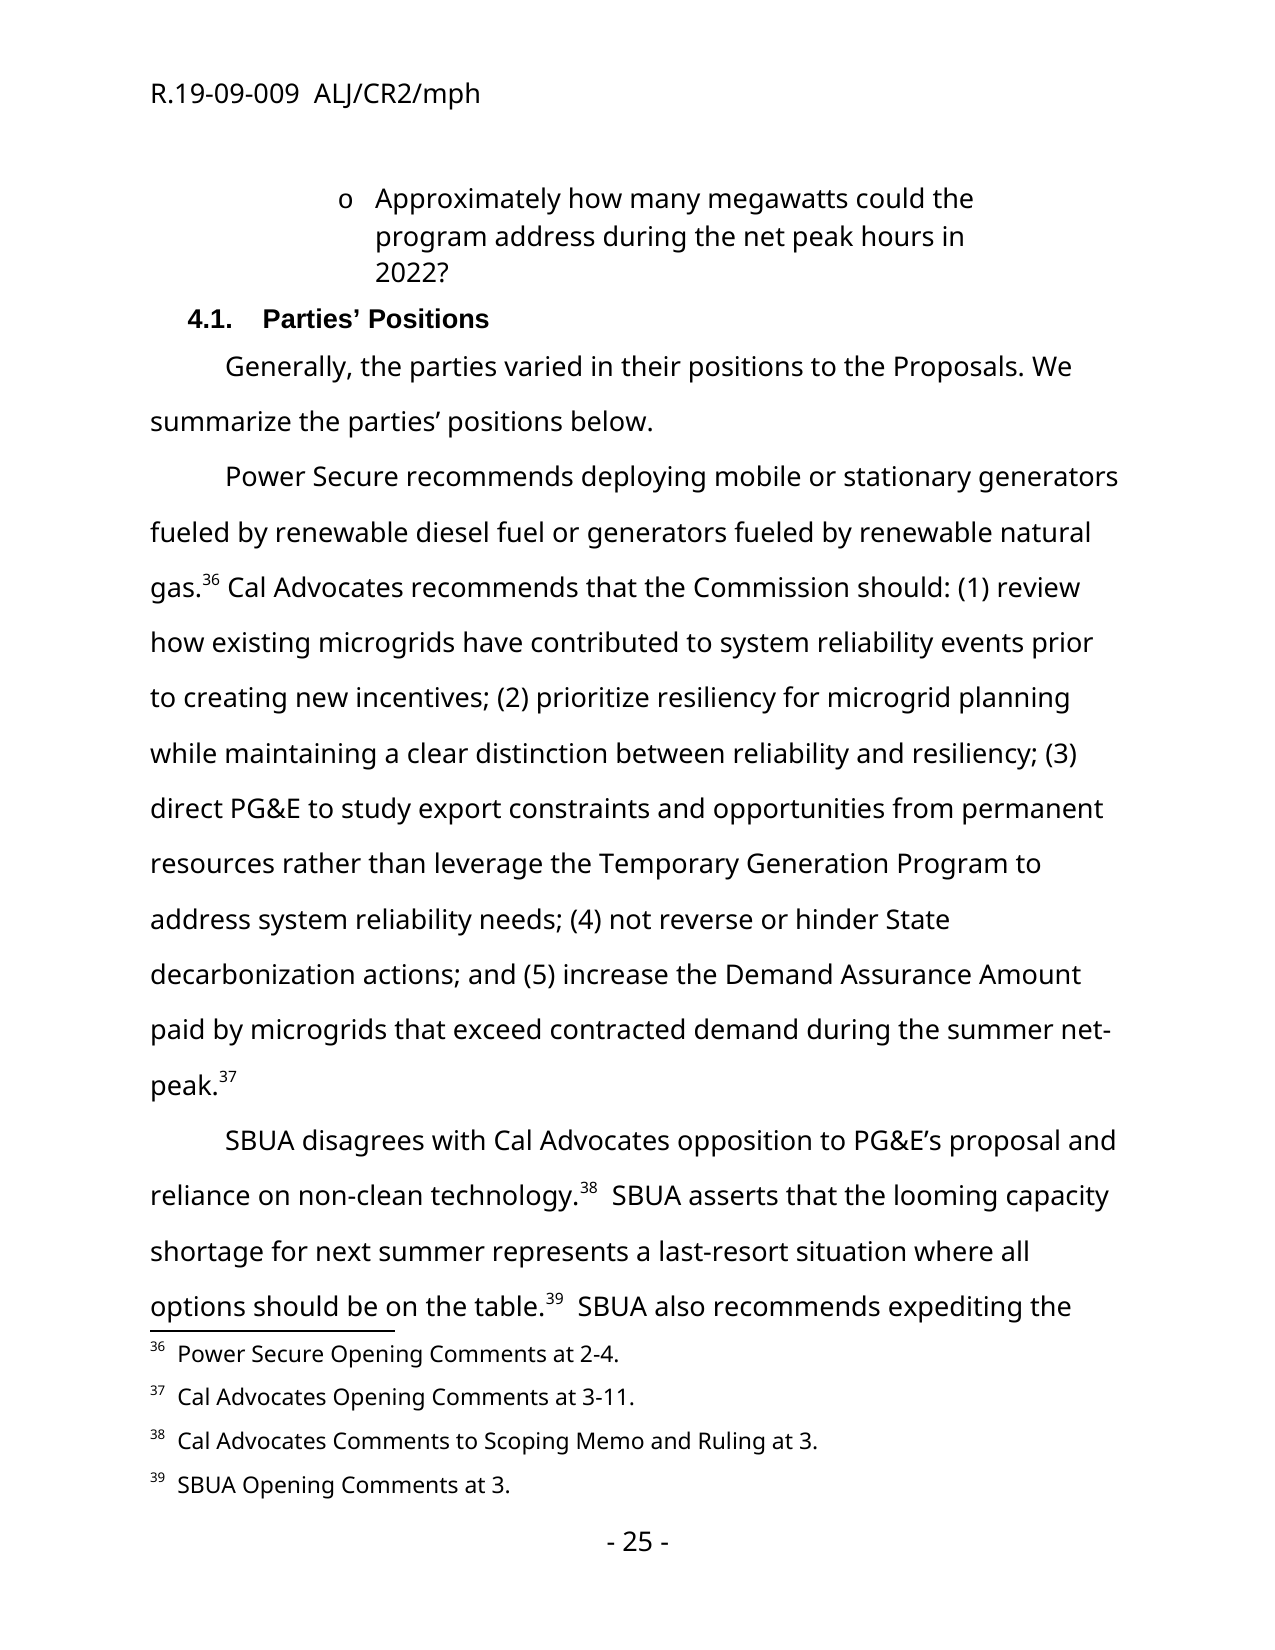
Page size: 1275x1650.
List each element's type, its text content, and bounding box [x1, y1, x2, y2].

subtitle Parties’ Positions [187, 303, 1125, 334]
list Approximately how many megawatts could the program address during the net peak hours in 2022? [337, 180, 975, 291]
text Generally, the parties varied in their positions to the Proposals. We summarize the parties’ positions below. [150, 347, 1125, 439]
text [150, 1121, 1125, 1324]
text Power Secure recommends deploying mobile or stationary generators fueled by renewable diesel fuel or generators fueled by renewable natural gas. Cal Advocates recommends that the Commission should: (1) review how existing microgrids have contributed to system reliability events prior to creating new incentives; (2) prioritize resiliency for microgrid planning while maintaining a clear distinction between reliability and resiliency; (3) direct PG&E to study export constraints and opportunities from permanent resources rather than leverage the Temporary Generation Program to address system reliability needs; (4) not reverse or hinder State decarbonization actions; and (5) increase the Demand Assurance Amount paid by microgrids that exceed contracted demand during the summer net-peak. [150, 458, 1125, 1103]
